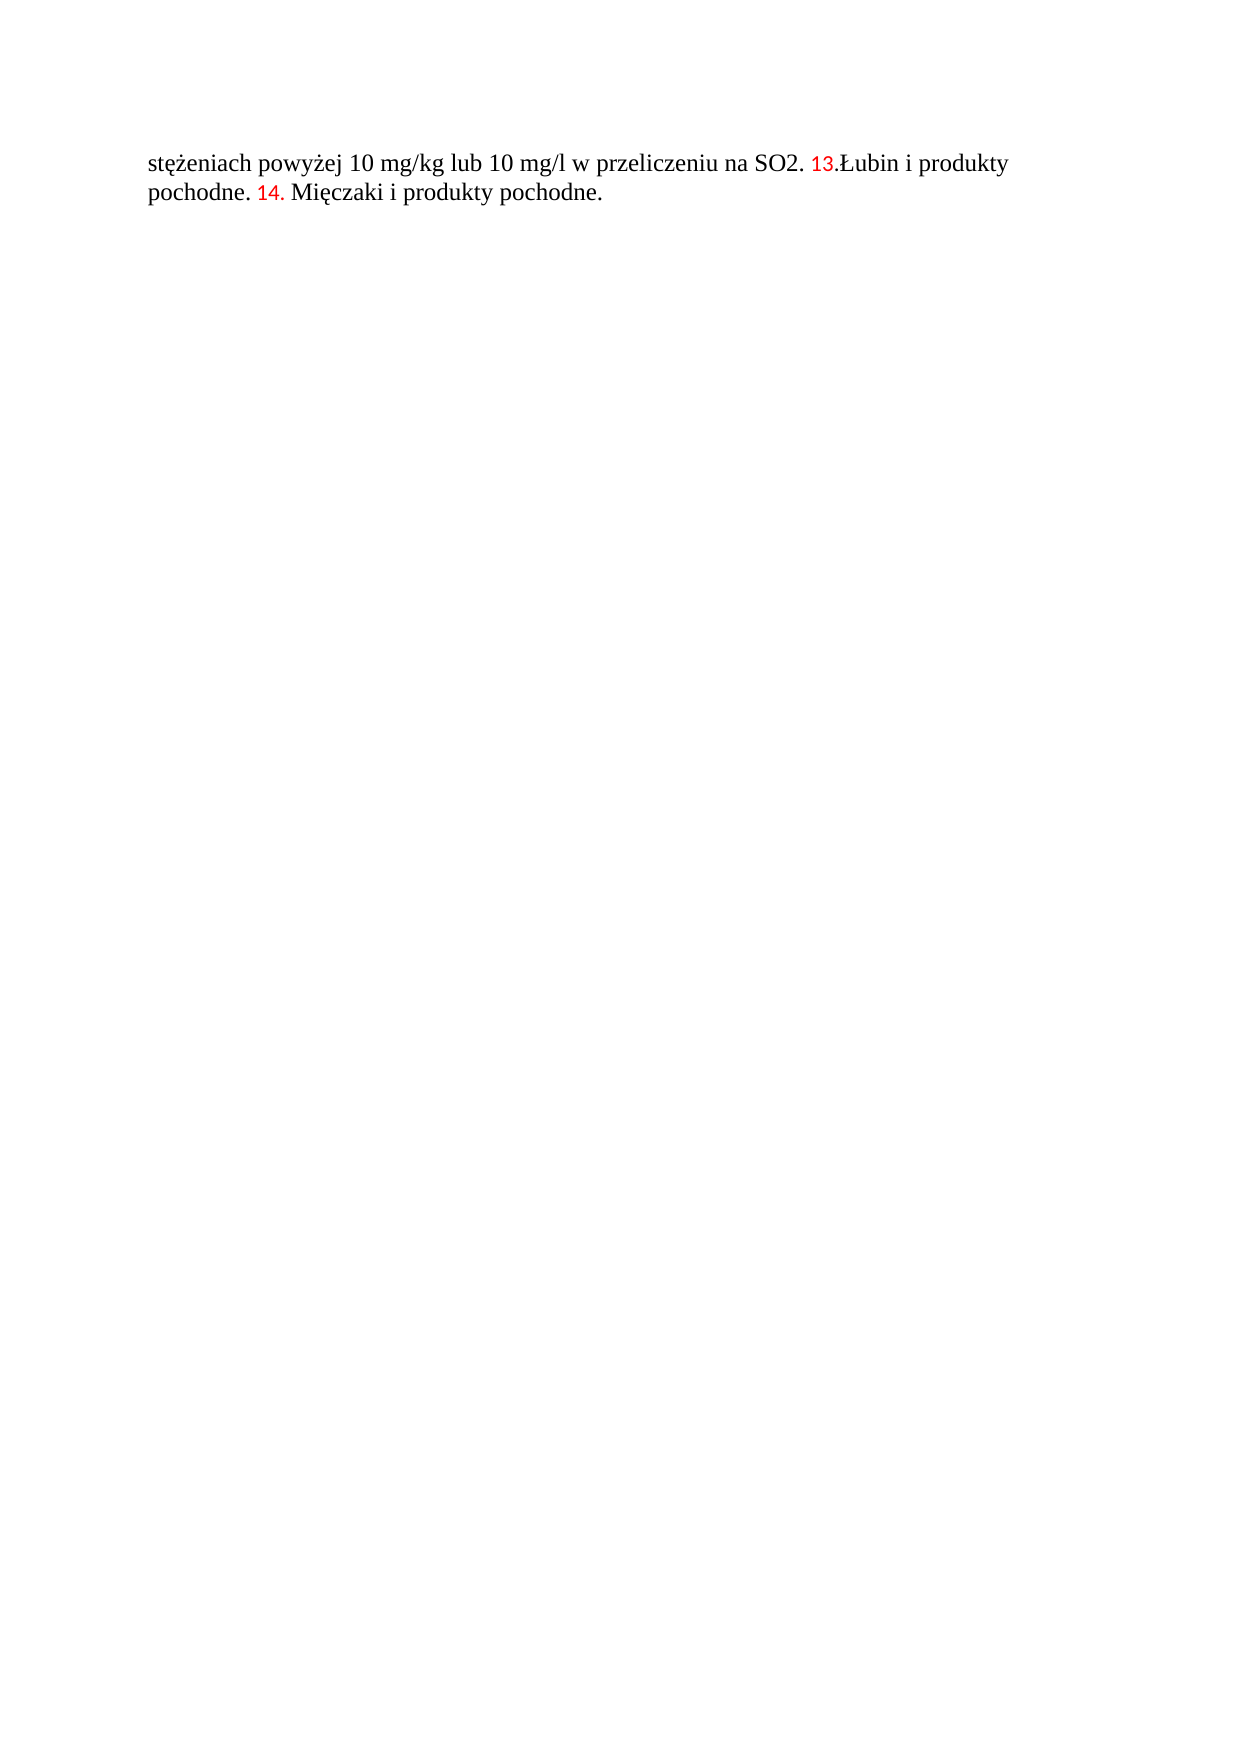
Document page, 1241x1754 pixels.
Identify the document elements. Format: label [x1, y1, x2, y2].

text [148, 148, 1093, 206]
